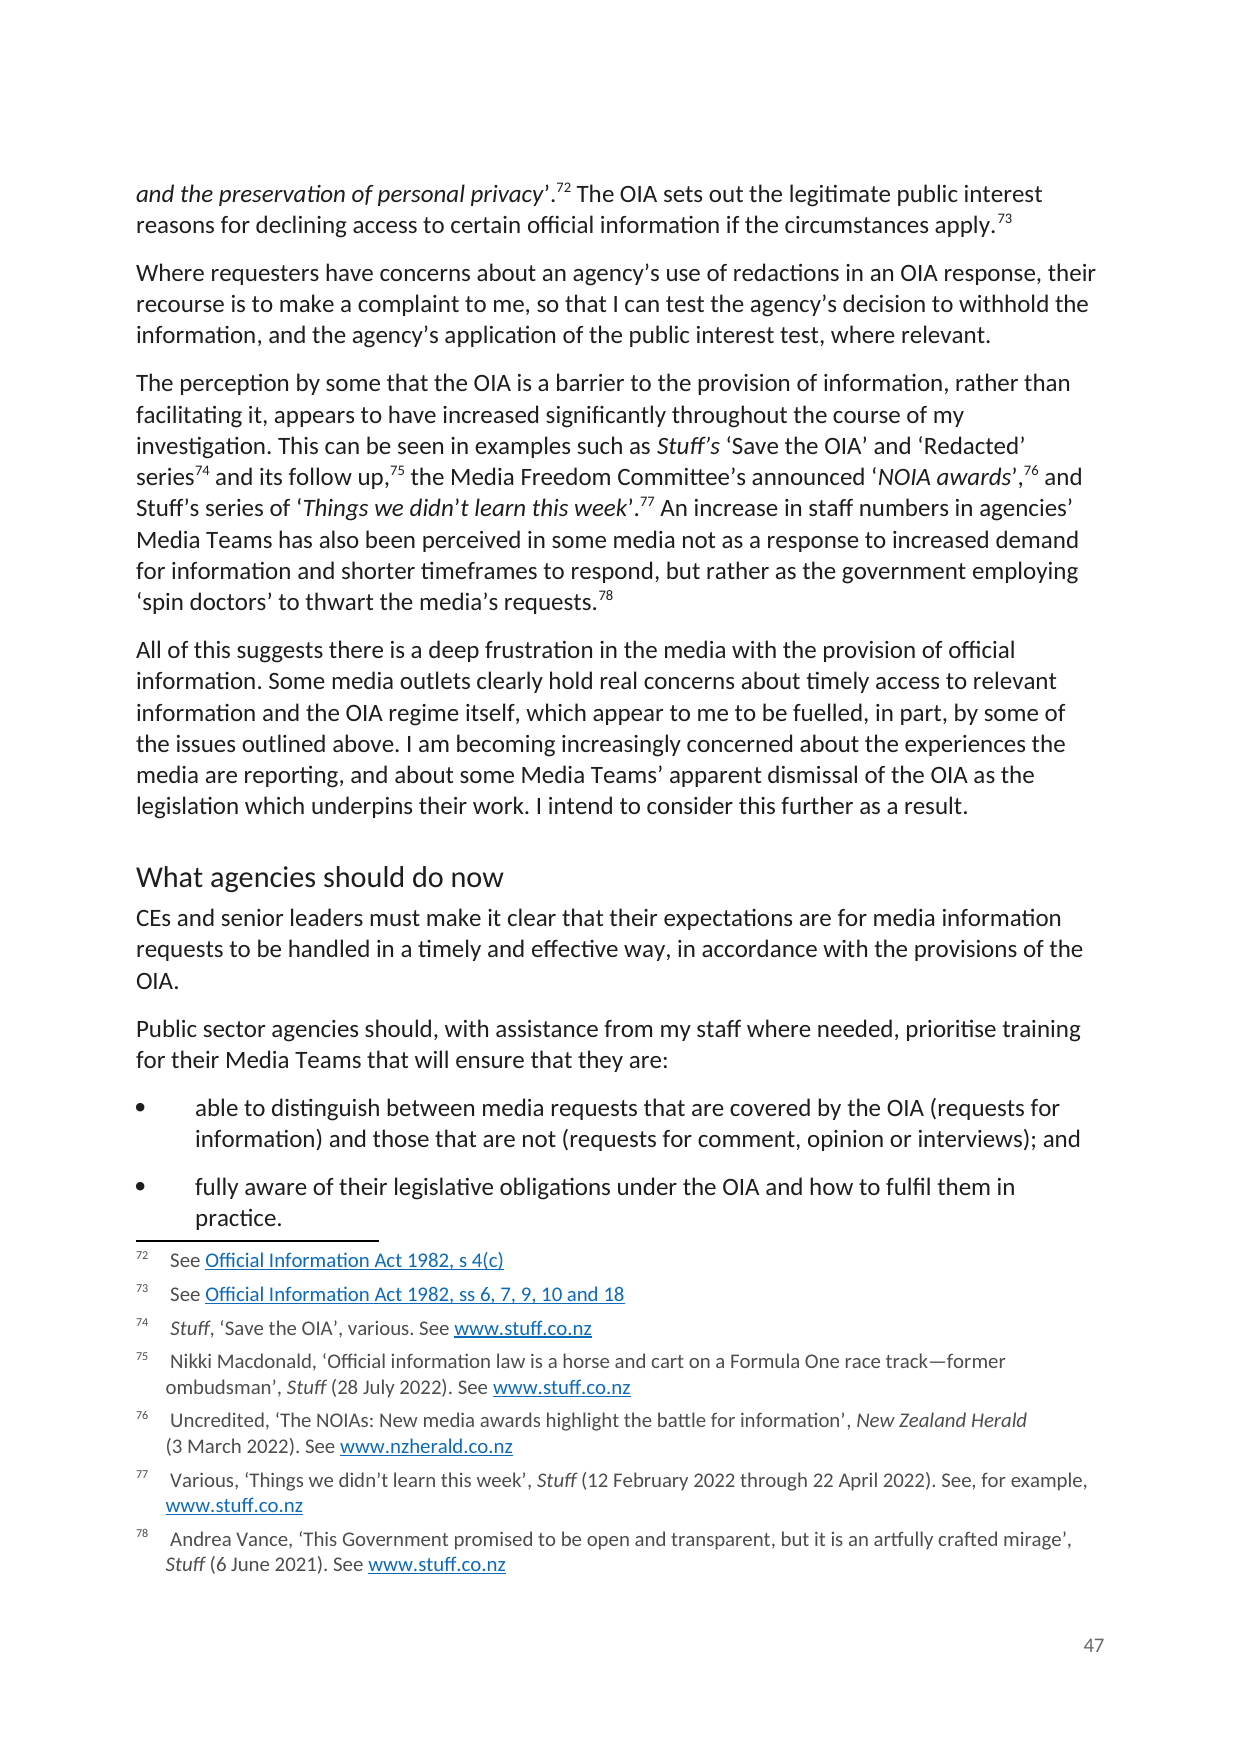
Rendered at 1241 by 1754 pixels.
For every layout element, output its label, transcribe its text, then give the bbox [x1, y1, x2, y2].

text Public sector agencies should, with assistance from my staff where needed, prioritise training for their Media Teams that will ensure that they are: [136, 1012, 1104, 1074]
text All of this suggests there is a deep frustration in the media with the provision of official information. Some media outlets clearly hold real concerns about timely access to relevant information and the OIA regime itself, which appear to me to be fuelled, in part, by some of the issues outlined above. I am becoming increasingly concerned about the experiences the media are reporting, and about some Media Teams’ apparent dismissal of the OIA as the legislation which underpins their work. I intend to consider this further as a result. [136, 633, 1104, 821]
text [136, 177, 1104, 240]
subtitle What agencies should do now [136, 858, 1104, 895]
text Where requesters have concerns about an agency’s use of redactions in an OIA response, their recourse is to make a complaint to me, so that I can test the agency’s decision to withhold the information, and the agency’s application of the public interest test, where relevant. [136, 256, 1104, 350]
text able to distinguish between media requests that are covered by the OIA (requests for information) and those that are not (requests for comment, opinion or interviews); and [136, 1091, 1104, 1154]
text The perception by some that the OIA is a barrier to the provision of information, rather than facilitating it, appears to have increased significantly throughout the course of my investigation. This can be seen in examples such as Stuff’s ‘Save the OIA’ and ‘Redacted’ series and its follow up, the Media Freedom Committee’s announced ‘NOIA awards’, and Stuff’s series of ‘Things we didn’t learn this week’. An increase in staff numbers in agencies’ Media Teams has also been perceived in some media not as a response to increased demand for information and shorter timeframes to respond, but rather as the government employing ‘spin doctors’ to thwart the media’s requests. [136, 367, 1104, 617]
text CEs and senior leaders must make it clear that their expectations are for media information requests to be handled in a timely and effective way, in accordance with the provisions of the OIA. [136, 902, 1104, 995]
text fully aware of their legislative obligations under the OIA and how to fulfil them in practice. [136, 1170, 1104, 1233]
